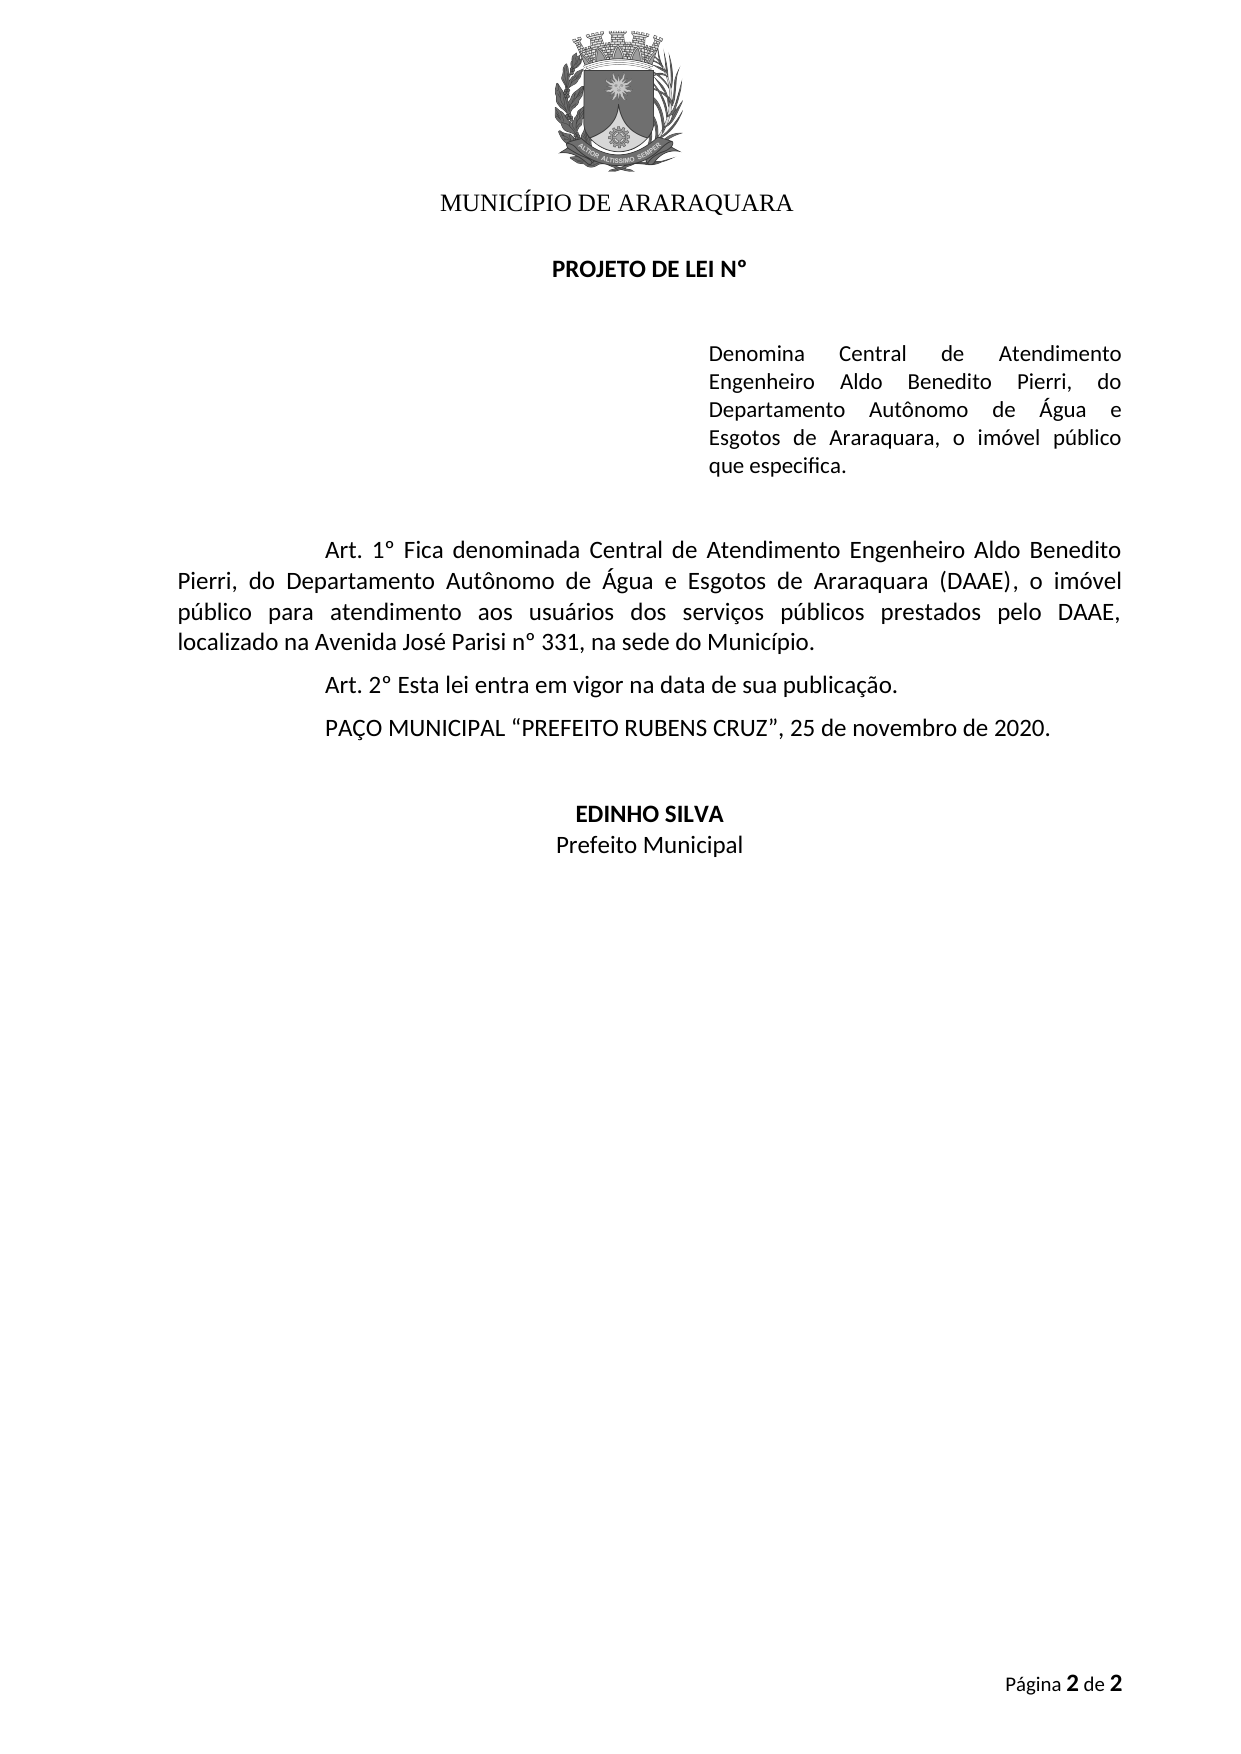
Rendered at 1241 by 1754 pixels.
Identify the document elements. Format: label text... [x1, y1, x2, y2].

text Denomina Central de Atendimento Engenheiro Aldo Benedito Pierri, do Departamento Autônomo de Água e Esgotos de Araraquara, o imóvel público que especifica. [709, 339, 1122, 479]
text Art. 1º Fica denominada Central de Atendimento Engenheiro Aldo Benedito Pierri, do Departamento Autônomo de Água e Esgotos de Araraquara (DAAE), o imóvel público para atendimento aos usuários dos serviços públicos prestados pelo DAAE, localizado na Avenida José Parisi nº 331, na sede do Município. [177, 535, 1122, 657]
text Prefeito Municipal [177, 829, 1122, 859]
text PROJETO DE LEI Nº [177, 253, 1122, 283]
text Art. 2º Esta lei entra em vigor na data de sua publicação. [177, 669, 1122, 700]
text EDINHO SILVA [177, 798, 1122, 829]
text PAÇO MUNICIPAL “PREFEITO RUBENS CRUZ”, 25 de novembro de 2020. [177, 712, 1122, 743]
